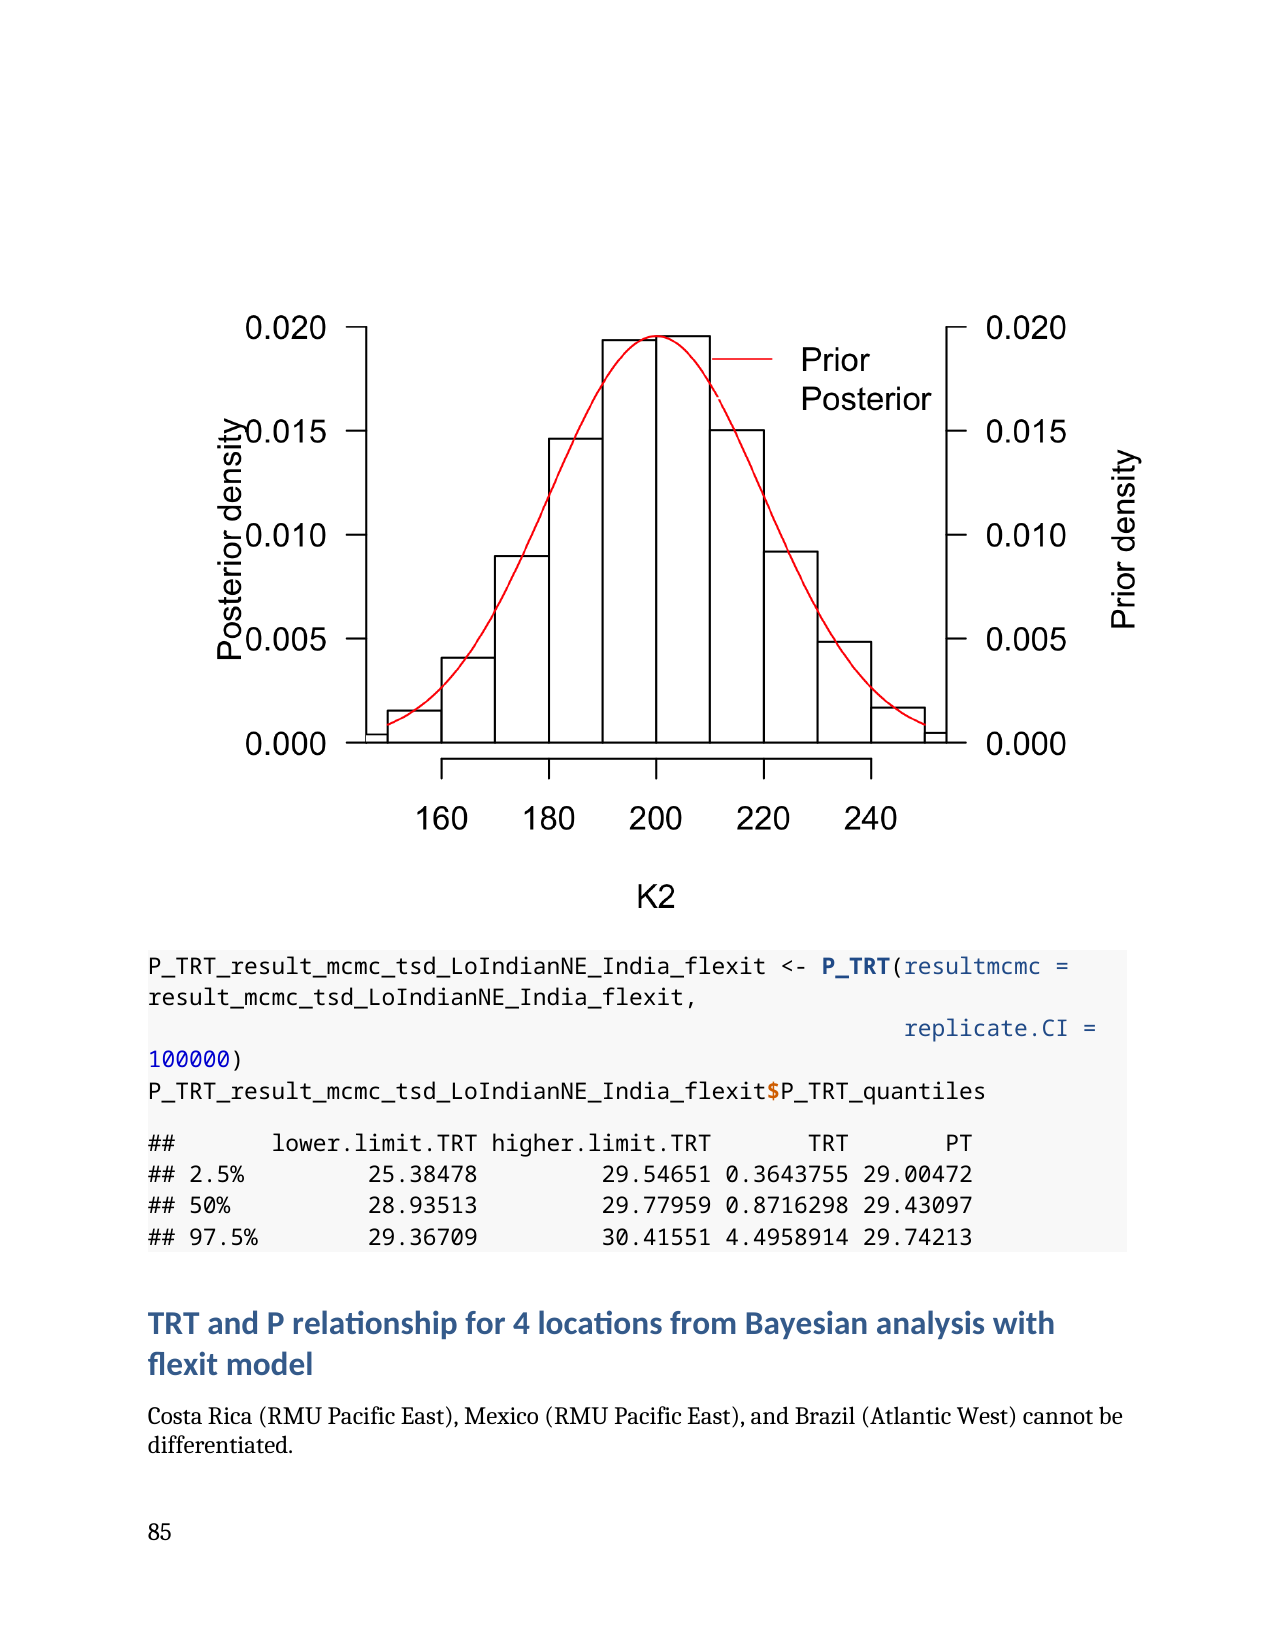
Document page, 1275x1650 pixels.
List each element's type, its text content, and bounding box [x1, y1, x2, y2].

subtitle TRT and P relationship for 4 locations from Bayesian analysis with flexit model [148, 1302, 1127, 1383]
picture [166, 147, 1146, 931]
text ## lower.limit.TRT higher.limit.TRT TRT PT ## 2.5% 25.38478 29.54651 0.3643755 29.00472 ## 50% 28.93513 29.77959 0.8716298 29.43097 ## 97.5% 29.36709 30.41551 4.4958914 29.74213 [148, 1127, 1127, 1252]
text P_TRT_result_mcmc_tsd_LoIndianNE_India_flexit <- P_TRT(resultmcmc = result_mcmc_tsd_LoIndianNE_India_flexit, replicate.CI = 100000) P_TRT_result_mcmc_tsd_LoIndianNE_India_flexit$P_TRT_quantiles [148, 950, 1127, 1106]
text Costa Rica (RMU Pacific East), Mexico (RMU Pacific East), and Brazil (Atlantic West) cannot be differentiated. [148, 1402, 1127, 1459]
